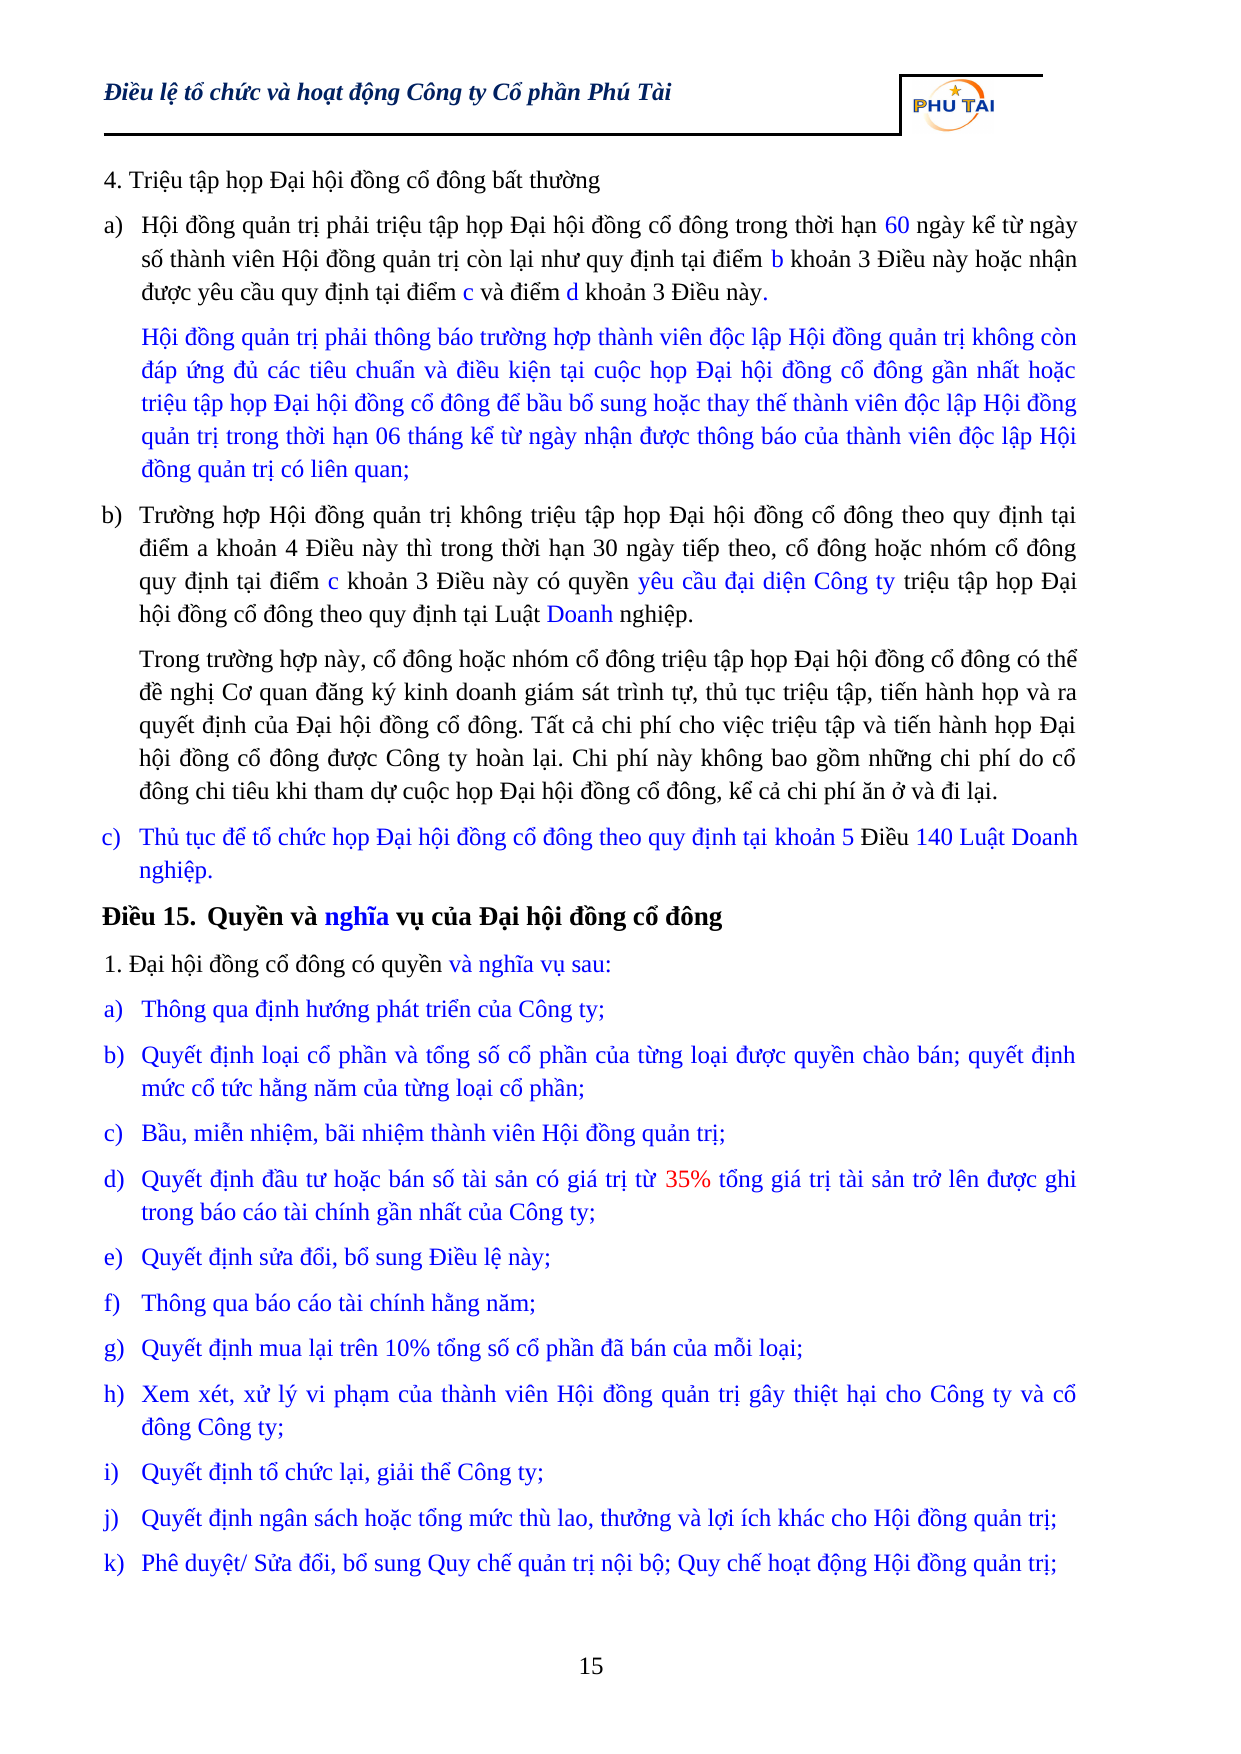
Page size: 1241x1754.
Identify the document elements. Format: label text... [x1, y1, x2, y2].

list Quyết định loại cổ phần và tổng số cổ phần của từng loại được quyền chào bán; quyết định mức cổ tức hằng năm của từng loại cổ phần; [103, 1040, 1078, 1102]
picture [912, 77, 994, 134]
list Quyết định ngân sách hoặc tổng mức thù lao, thưởng và lợi ích khác cho Hội đồng quản trị; [103, 1503, 1078, 1532]
text 1. Đại hội đồng cổ đông có quyền và nghĩa vụ sau: [103, 949, 1078, 977]
list Hội đồng quản trị phải triệu tập họp Đại hội đồng cổ đông trong thời hạn 60 ngày kể từ ngày số thành viên Hội đồng quản trị còn lại như quy định tại điểm b khoản 3 Điều này hoặc nhận được yêu cầu quy định tại điểm c và điểm d khoản 3 Điều này. [103, 211, 1078, 305]
list Quyết định đầu tư hoặc bán số tài sản có giá trị từ 35% tổng giá trị tài sản trở lên được ghi trong báo cáo tài chính gần nhất của Công ty; [103, 1164, 1078, 1226]
list Quyết định mua lại trên 10% tổng số cổ phần đã bán của mỗi loại; [103, 1333, 1078, 1362]
list Bầu, miễn nhiệm, bãi nhiệm thành viên Hội đồng quản trị; [103, 1118, 1078, 1147]
list Trường hợp Hội đồng quản trị không triệu tập họp Đại hội đồng cổ đông theo quy định tại điểm a khoản 4 Điều này thì trong thời hạn 30 ngày tiếp theo, cổ đông hoặc nhóm cổ đông quy định tại điểm c khoản 3 Điều này có quyền yêu cầu đại diện Công ty triệu tập họp Đại hội đồng cổ đông theo quy định tại Luật Doanh nghiệp. [101, 500, 1078, 628]
list Xem xét, xử lý vi phạm của thành viên Hội đồng quản trị gây thiệt hại cho Công ty và cổ đông Công ty; [103, 1379, 1078, 1441]
text 4. Triệu tập họp Đại hội đồng cổ đông bất thường [103, 165, 1078, 194]
list Quyết định tổ chức lại, giải thể Công ty; [103, 1457, 1078, 1486]
subtitle Quyền và nghĩa vụ của Đại hội đồng cổ đông [102, 901, 1078, 932]
list Thông qua định hướng phát triển của Công ty; [103, 994, 1078, 1023]
list Thủ tục để tổ chức họp Đại hội đồng cổ đông theo quy định tại khoản 5 Điều 140 Luật Doanh nghiệp. [101, 822, 1078, 884]
list Hội đồng quản trị phải thông báo trường hợp thành viên độc lập Hội đồng quản trị không còn đáp ứng đủ các tiêu chuẩn và điều kiện tại cuộc họp Đại hội đồng cổ đông gần nhất hoặc triệu tập họp Đại hội đồng cổ đông để bầu bổ sung hoặc thay thế thành viên độc lập Hội đồng quản trị trong thời hạn 06 tháng kể từ ngày nhận được thông báo của thành viên độc lập Hội đồng quản trị có liên quan; [141, 322, 1078, 483]
list Thông qua báo cáo tài chính hằng năm; [103, 1288, 1078, 1317]
list Phê duyệt/ Sửa đổi, bổ sung Quy chế quản trị nội bộ; Quy chế hoạt động Hội đồng quản trị; [103, 1548, 1078, 1577]
list Quyết định sửa đổi, bổ sung Điều lệ này; [103, 1242, 1078, 1271]
list Trong trường hợp này, cổ đông hoặc nhóm cổ đông triệu tập họp Đại hội đồng cổ đông có thể đề nghị Cơ quan đăng ký kinh doanh giám sát trình tự, thủ tục triệu tập, tiến hành họp và ra quyết định của Đại hội đồng cổ đông. Tất cả chi phí cho việc triệu tập và tiến hành họp Đại hội đồng cổ đông được Công ty hoàn lại. Chi phí này không bao gồm những chi phí do cổ đông chi tiêu khi tham dự cuộc họp Đại hội đồng cổ đông, kể cả chi phí ăn ở và đi lại. [139, 644, 1078, 805]
